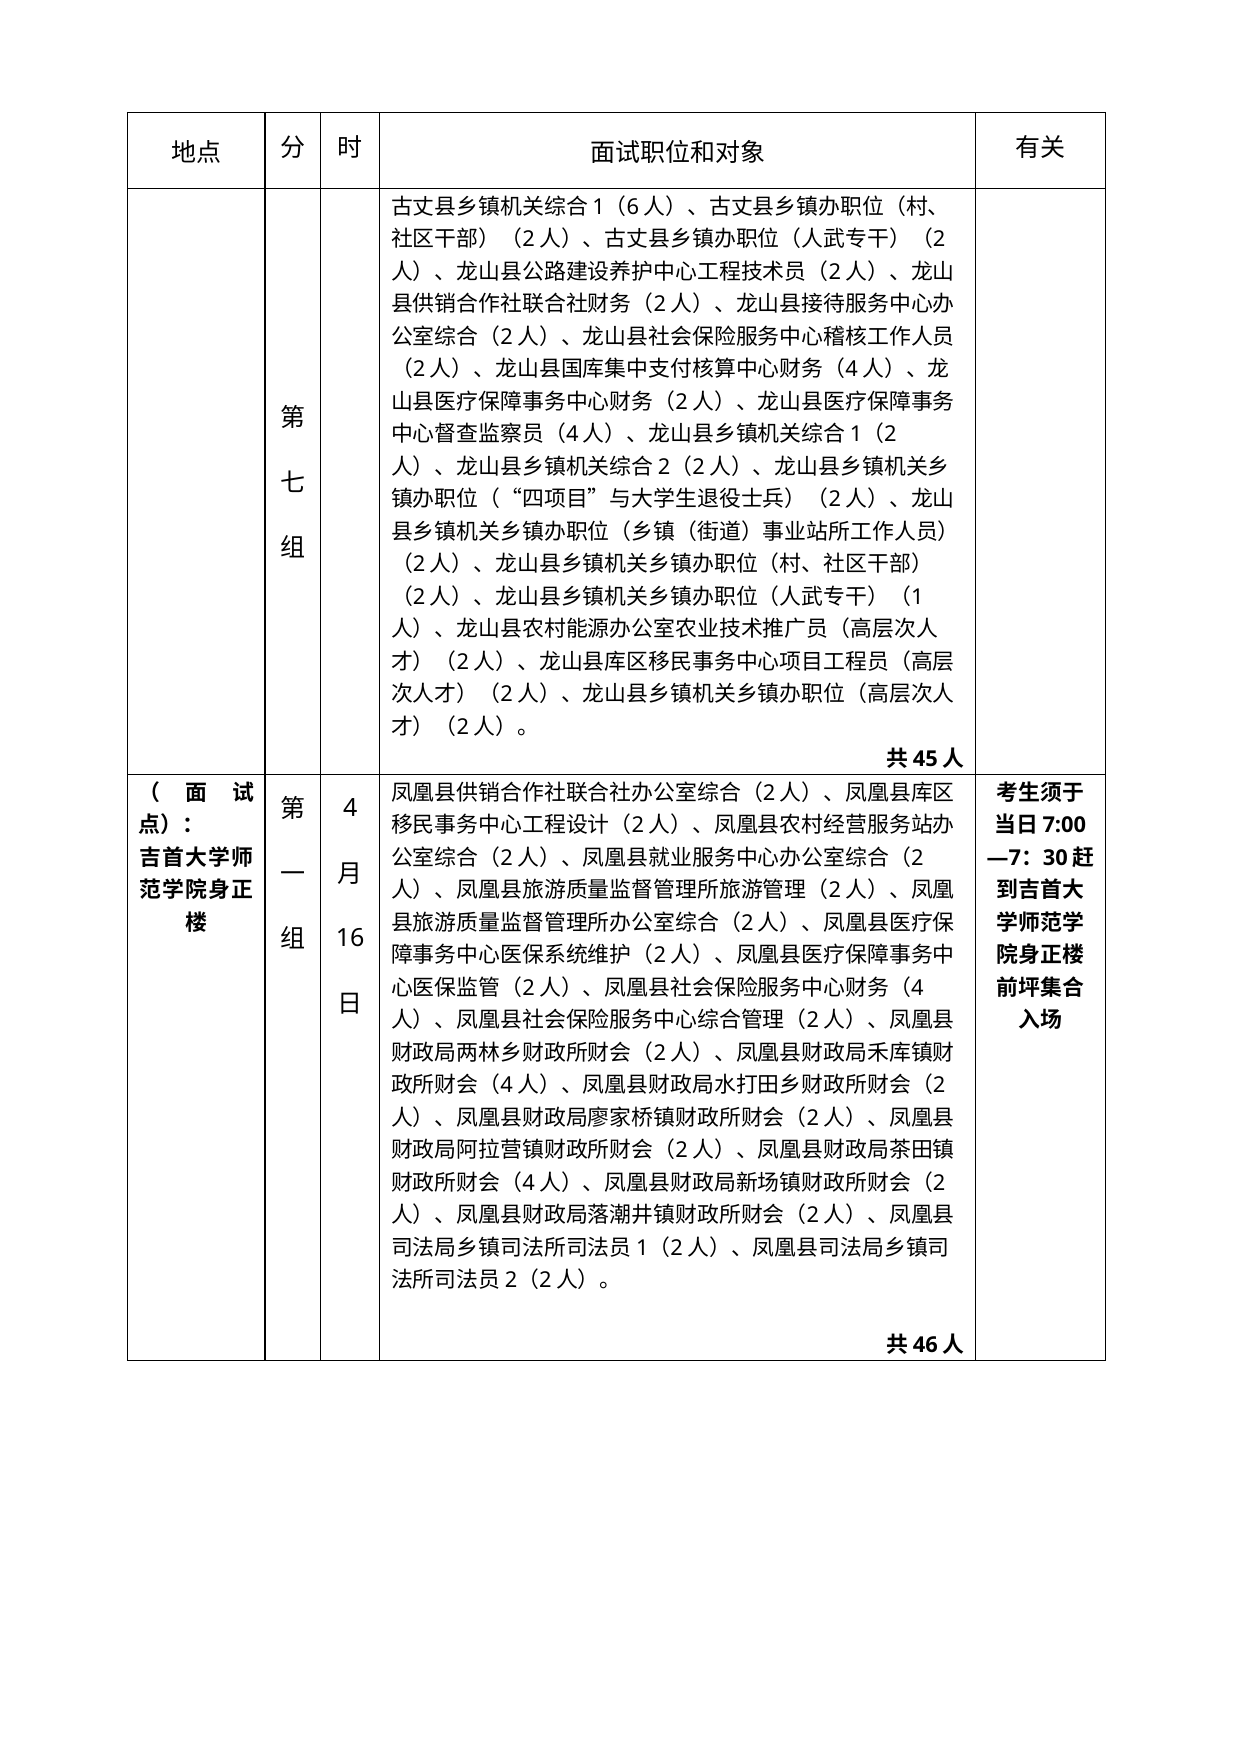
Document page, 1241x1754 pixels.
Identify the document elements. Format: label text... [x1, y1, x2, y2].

table_cell 第一组 [266, 775, 320, 1359]
table_cell 第七组 [266, 189, 320, 773]
table_cell （面试点）： 吉首大学师范学院身正楼 [128, 775, 264, 1359]
table_header 有关 要求 [976, 113, 1105, 187]
table_header 地点 [128, 113, 264, 187]
table_cell 4月 16日 [321, 775, 379, 1359]
table_header 面试职位和对象 [380, 113, 975, 187]
table_cell 凤凰县供销合作社联合社办公室综合（2人）、凤凰县库区移民事务中心工程设计（2人）、凤凰县农村经营服务站办公室综合（2人）、凤凰县就业服务中心办公室综合（2人）、凤凰县旅游质量监督管理所旅游管理（2人）、凤凰县旅游质量监督管理所办公室综合（2人）、凤凰县医疗保障事务中心医保系统维护（2人）、凤凰县医疗保障事务中心医保监管（2人）、凤凰县社会保险服务中心财务（4人）、凤凰县社会保险服务中心综合管理（2人）、凤凰县财政局两林乡财政所财会（2人）、凤凰县财政局禾库镇财政所财会（4人）、凤凰县财政局水打田乡财政所财会（2人）、凤凰县财政局廖家桥镇财政所财会（2人）、凤凰县财政局阿拉营镇财政所财会（2人）、凤凰县财政局茶田镇财政所财会（4人）、凤凰县财政局新场镇财政所财会（2人）、凤凰县财政局落潮井镇财政所财会（2人）、凤凰县司法局乡镇司法所司法员1（2人）、凤凰县司法局乡镇司法所司法员2（2人）。 共46人 [380, 775, 975, 1359]
table_header 分组 [266, 113, 320, 187]
table_cell 古丈县乡镇机关综合1（6人）、古丈县乡镇办职位（村、社区干部）（2人）、古丈县乡镇办职位（人武专干）（2人）、龙山县公路建设养护中心工程技术员（2人）、龙山县供销合作社联合社财务（2人）、龙山县接待服务中心办公室综合（2人）、龙山县社会保险服务中心稽核工作人员（2人）、龙山县国库集中支付核算中心财务（4人）、龙山县医疗保障事务中心财务（2人）、龙山县医疗保障事务中心督查监察员（4人）、龙山县乡镇机关综合1（2人）、龙山县乡镇机关综合2（2人）、龙山县乡镇机关乡镇办职位（“四项目”与大学生退役士兵）（2人）、龙山县乡镇机关乡镇办职位（乡镇（街道）事业站所工作人员）（2人）、龙山县乡镇机关乡镇办职位（村、社区干部）（2人）、龙山县乡镇机关乡镇办职位（人武专干）（1人）、龙山县农村能源办公室农业技术推广员（高层次人才）（2人）、龙山县库区移民事务中心项目工程员（高层次人才）（2人）、龙山县乡镇机关乡镇办职位（高层次人才）（2人）。 共45人 [380, 189, 975, 773]
table_header 时间 [321, 113, 379, 187]
table_cell 考生须于当日7:00—7：30赶到吉首大学师范学院身正楼前坪集合入场 [976, 775, 1105, 1359]
